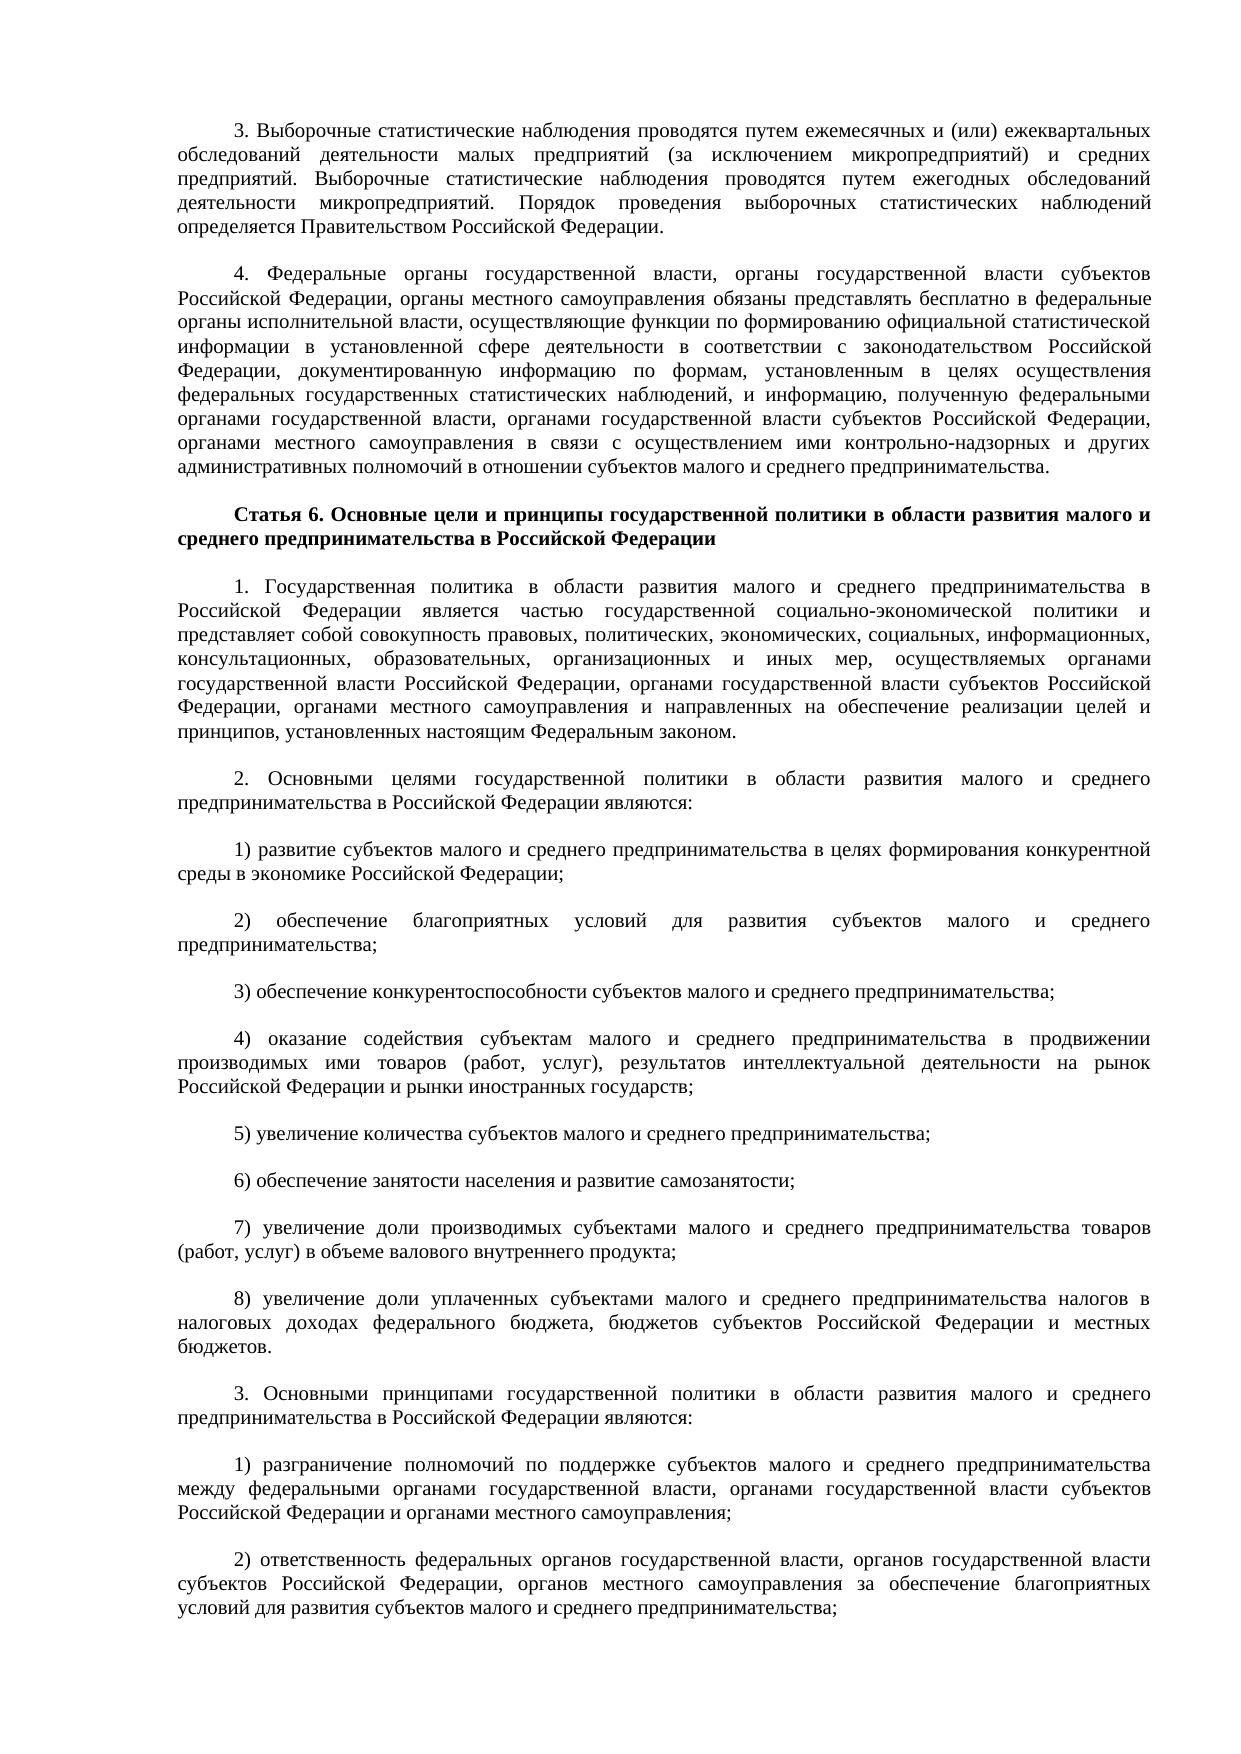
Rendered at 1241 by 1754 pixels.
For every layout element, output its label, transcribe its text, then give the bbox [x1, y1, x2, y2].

text 1) развитие субъектов малого и среднего предпринимательства в целях формирования конкурентной среды в экономике Российской Федерации; [177, 837, 1152, 885]
title Статья 6. Основные цели и принципы государственной политики в области развития малого и среднего предпринимательства в Российской Федерации [177, 502, 1152, 550]
text 4. Федеральные органы государственной власти, органы государственной власти субъектов Российской Федерации, органы местного самоуправления обязаны представлять бесплатно в федеральные органы исполнительной власти, осуществляющие функции по формированию официальной статистической информации в установленной сфере деятельности в соответствии с законодательством Российской Федерации, документированную информацию по формам, установленным в целях осуществления федеральных государственных статистических наблюдений, и информацию, полученную федеральными органами государственной власти, органами государственной власти субъектов Российской Федерации, органами местного самоуправления в связи с осуществлением ими контрольно-надзорных и других административных полномочий в отношении субъектов малого и среднего предпринимательства. [177, 261, 1152, 478]
text 7) увеличение доли производимых субъектами малого и среднего предпринимательства товаров (работ, услуг) в объеме валового внутреннего продукта; [177, 1215, 1152, 1263]
text 1) разграничение полномочий по поддержке субъектов малого и среднего предпринимательства между федеральными органами государственной власти, органами государственной власти субъектов Российской Федерации и органами местного самоуправления; [177, 1452, 1152, 1524]
text 3. Выборочные статистические наблюдения проводятся путем ежемесячных и (или) ежеквартальных обследований деятельности малых предприятий (за исключением микропредприятий) и средних предприятий. Выборочные статистические наблюдения проводятся путем ежегодных обследований деятельности микропредприятий. Порядок проведения выборочных статистических наблюдений определяется Правительством Российской Федерации. [177, 118, 1152, 238]
text 8) увеличение доли уплаченных субъектами малого и среднего предпринимательства налогов в налоговых доходах федерального бюджета, бюджетов субъектов Российской Федерации и местных бюджетов. [177, 1286, 1152, 1358]
text 6) обеспечение занятости населения и развитие самозанятости; [177, 1168, 1152, 1192]
text 3. Основными принципами государственной политики в области развития малого и среднего предпринимательства в Российской Федерации являются: [177, 1381, 1152, 1429]
text 2) ответственность федеральных органов государственной власти, органов государственной власти субъектов Российской Федерации, органов местного самоуправления за обеспечение благоприятных условий для развития субъектов малого и среднего предпринимательства; [177, 1547, 1152, 1619]
text 2) обеспечение благоприятных условий для развития субъектов малого и среднего предпринимательства; [177, 908, 1152, 956]
text 5) увеличение количества субъектов малого и среднего предпринимательства; [177, 1121, 1152, 1145]
text 3) обеспечение конкурентоспособности субъектов малого и среднего предпринимательства; [177, 979, 1152, 1003]
text 1. Государственная политика в области развития малого и среднего предпринимательства в Российской Федерации является частью государственной социально-экономической политики и представляет собой совокупность правовых, политических, экономических, социальных, информационных, консультационных, образовательных, организационных и иных мер, осуществляемых органами государственной власти Российской Федерации, органами государственной власти субъектов Российской Федерации, органами местного самоуправления и направленных на обеспечение реализации целей и принципов, установленных настоящим Федеральным законом. [177, 574, 1152, 743]
text 2. Основными целями государственной политики в области развития малого и среднего предпринимательства в Российской Федерации являются: [177, 766, 1152, 814]
text 4) оказание содействия субъектам малого и среднего предпринимательства в продвижении производимых ими товаров (работ, услуг), результатов интеллектуальной деятельности на рынок Российской Федерации и рынки иностранных государств; [177, 1026, 1152, 1098]
